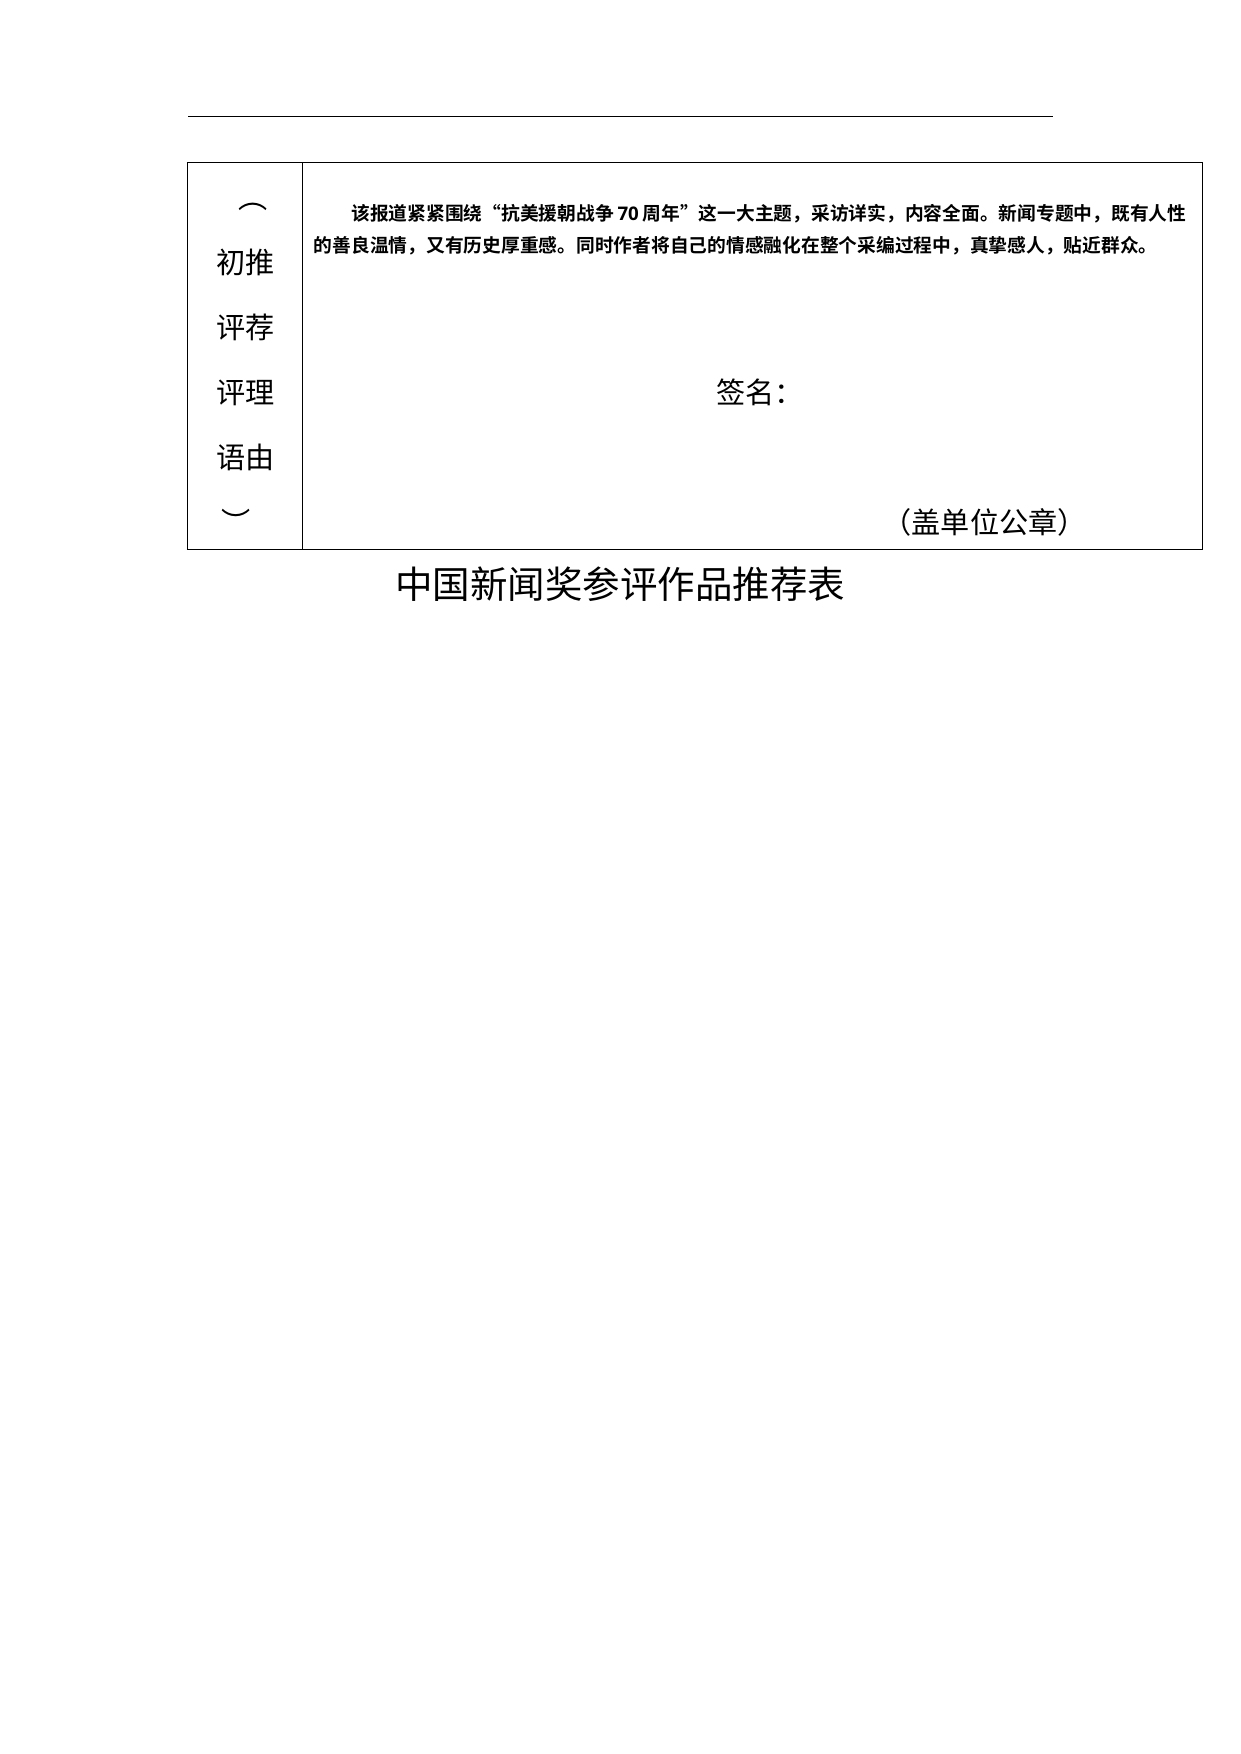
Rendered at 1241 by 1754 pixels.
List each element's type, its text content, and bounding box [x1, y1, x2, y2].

table_cell ︵ 初推 评荐 评理 语由 ︶ [188, 163, 302, 549]
table_cell 该报道紧紧围绕“抗美援朝战争70周年”这一大主题，采访详实，内容全面。新闻专题中，既有人性的善良温情，又有历史厚重感。同时作者将自己的情感融化在整个采编过程中，真挚感人，贴近群众。 签名： （盖单位公章） 2021年 月 日 [303, 163, 1202, 549]
text 中国新闻奖参评作品推荐表 [187, 550, 1053, 615]
